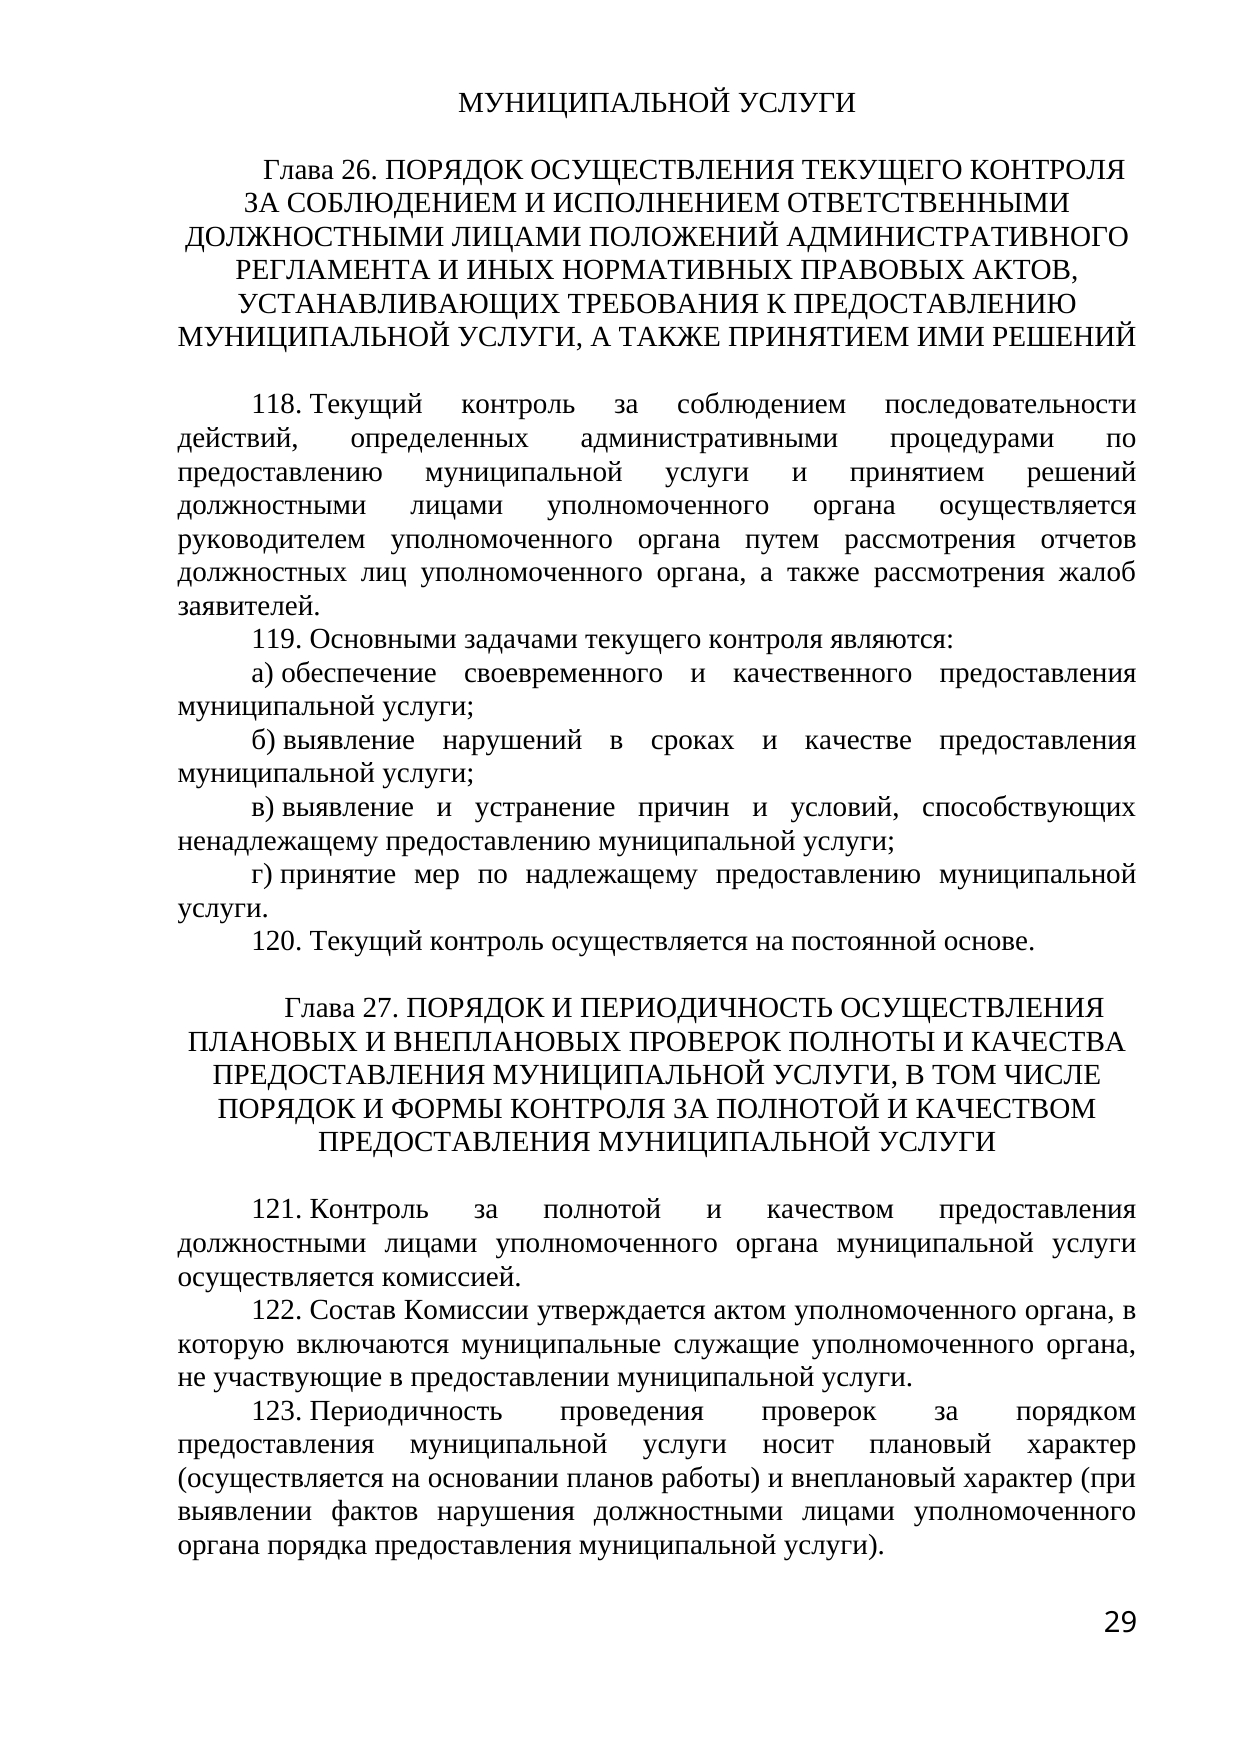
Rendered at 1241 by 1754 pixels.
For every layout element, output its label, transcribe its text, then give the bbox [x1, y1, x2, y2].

text г) принятие мер по надлежащему предоставлению муниципальной услуги. [177, 856, 1137, 923]
text 120. Текущий контроль осуществляется на постоянной основе. [177, 923, 1137, 957]
text 123. Периодичность проведения проверок за порядком предоставления муниципальной услуги носит плановый характер (осуществляется на основании планов работы) и внеплановый характер (при выявлении фактов нарушения должностными лицами уполномоченного органа порядка предоставления муниципальной услуги). [177, 1393, 1137, 1561]
text Глава 27. ПОРЯДОК И ПЕРИОДИЧНОСТЬ ОСУЩЕСТВЛЕНИЯ ПЛАНОВЫХ И ВНЕПЛАНОВЫХ ПРОВЕРОК ПОЛНОТЫ И КАЧЕСТВА ПРЕДОСТАВЛЕНИЯ МУНИЦИПАЛЬНОЙ УСЛУГИ, В ТОМ ЧИСЛЕ ПОРЯДОК И ФОРМЫ КОНТРОЛЯ ЗА ПОЛНОТОЙ И КАЧЕСТВОМ ПРЕДОСТАВЛЕНИЯ МУНИЦИПАЛЬНОЙ УСЛУГИ [177, 990, 1137, 1158]
text 122. Состав Комиссии утверждается актом уполномоченного органа, в которую включаются муниципальные служащие уполномоченного органа, не участвующие в предоставлении муниципальной услуги. [177, 1292, 1137, 1393]
text 119. Основными задачами текущего контроля являются: [177, 621, 1137, 655]
text б) выявление нарушений в сроках и качестве предоставления муниципальной услуги; [177, 722, 1137, 789]
text Глава 26. ПОРЯДОК ОСУЩЕСТВЛЕНИЯ ТЕКУЩЕГО КОНТРОЛЯ ЗА СОБЛЮДЕНИЕМ И ИСПОЛНЕНИЕМ ОТВЕТСТВЕННЫМИ ДОЛЖНОСТНЫМИ ЛИЦАМИ ПОЛОЖЕНИЙ АДМИНИСТРАТИВНОГО РЕГЛАМЕНТА И ИНЫХ НОРМАТИВНЫХ ПРАВОВЫХ АКТОВ, УСТАНАВЛИВАЮЩИХ ТРЕБОВАНИЯ К ПРЕДОСТАВЛЕНИЮ МУНИЦИПАЛЬНОЙ УСЛУГИ, А ТАКЖЕ ПРИНЯТИЕМ ИМИ РЕШЕНИЙ [177, 152, 1137, 353]
text в) выявление и устранение причин и условий, способствующих ненадлежащему предоставлению муниципальной услуги; [177, 789, 1137, 856]
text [177, 85, 1137, 118]
text 118. Текущий контроль за соблюдением последовательности действий, определенных административными процедурами по предоставлению муниципальной услуги и принятием решений должностными лицами уполномоченного органа осуществляется руководителем уполномоченного органа путем рассмотрения отчетов должностных лиц уполномоченного органа, а также рассмотрения жалоб заявителей. [177, 387, 1137, 621]
text 121. Контроль за полнотой и качеством предоставления должностными лицами уполномоченного органа муниципальной услуги осуществляется комиссией. [177, 1192, 1137, 1292]
text а) обеспечение своевременного и качественного предоставления муниципальной услуги; [177, 655, 1137, 722]
